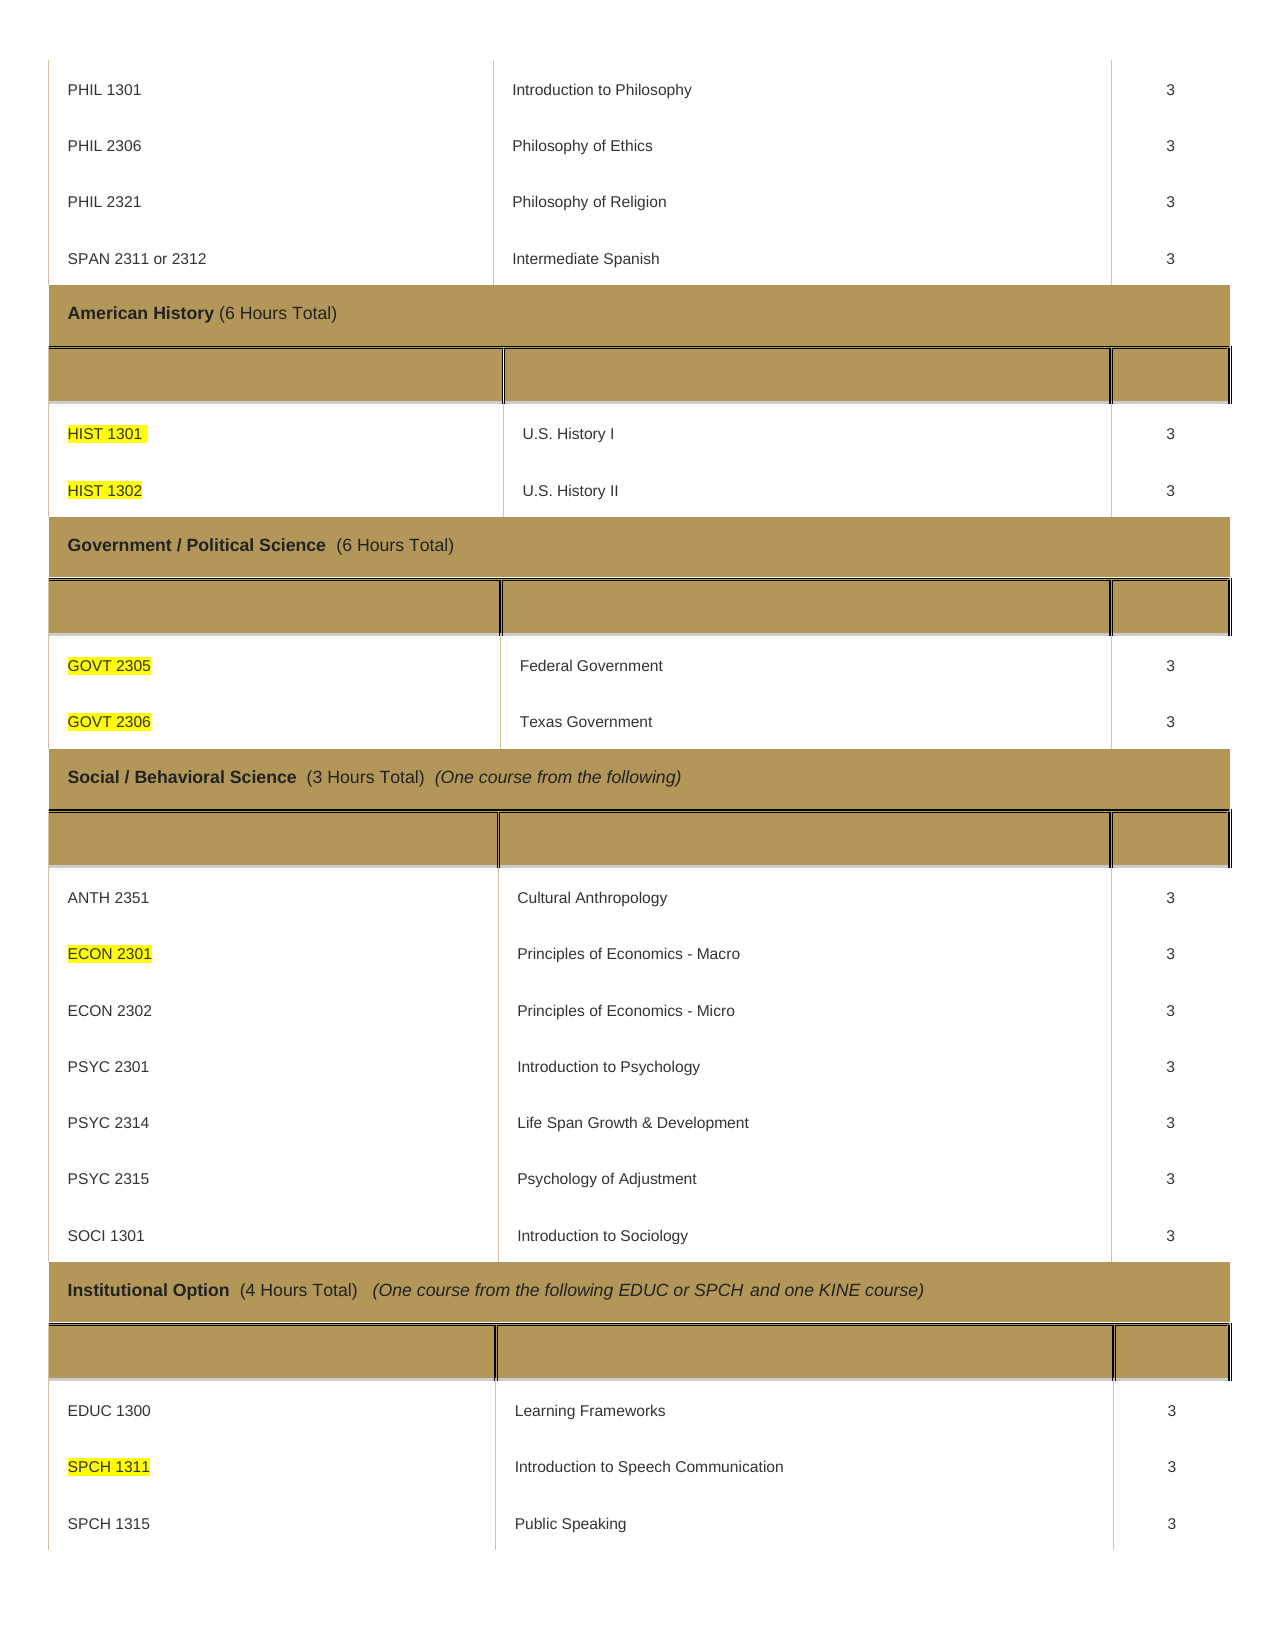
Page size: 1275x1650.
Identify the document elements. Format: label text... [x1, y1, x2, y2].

table_cell U.S. History II [504, 461, 1111, 517]
table_cell Introduction to Psychology [499, 1037, 1111, 1093]
table_cell 3 [1112, 461, 1230, 517]
table_cell ECON 2301 [49, 924, 498, 981]
table_cell [1113, 809, 1230, 865]
table_cell Philosophy of Religion [494, 173, 1111, 229]
table_cell Public Speaking [496, 1494, 1113, 1550]
table_cell Life Span Growth & Development [499, 1093, 1111, 1149]
table_cell [505, 349, 1109, 401]
table_cell [503, 581, 1109, 633]
table_cell Intermediate Spanish [494, 229, 1111, 285]
table_cell 3 [1114, 1381, 1230, 1437]
table_cell 3 [1112, 60, 1230, 116]
table_cell 3 [1112, 173, 1230, 229]
table_cell Philosophy of Ethics [494, 116, 1111, 172]
table_cell Texas Government [501, 693, 1111, 749]
table_cell PHIL 1301 [49, 60, 493, 116]
table_cell [49, 1326, 494, 1378]
table_cell 3 [1114, 1438, 1230, 1494]
table_cell Government / Political Science (6 Hours Total) [49, 517, 1230, 577]
table_cell [500, 813, 1109, 865]
table_cell 3 [1112, 924, 1230, 981]
table_cell Principles of Economics - Micro [499, 981, 1111, 1037]
table_cell PSYC 2314 [49, 1093, 498, 1149]
table_cell Cultural Anthropology [499, 868, 1111, 924]
table_cell 3 [1114, 1494, 1230, 1550]
table_cell American History (6 Hours Total) [49, 285, 1230, 346]
table_cell 3 [1112, 1206, 1230, 1262]
table_cell ANTH 2351 [49, 868, 498, 924]
table_cell PSYC 2301 [49, 1037, 498, 1093]
table_cell HIST 1301 [49, 404, 503, 461]
table_cell PHIL 2306 [49, 116, 493, 172]
table_cell Principles of Economics - Macro [499, 924, 1111, 981]
table_cell [1113, 578, 1230, 633]
table_cell [49, 349, 502, 401]
table_cell 3 [1112, 1037, 1230, 1093]
table_cell PSYC 2315 [49, 1149, 498, 1206]
table_cell [1111, 346, 1230, 401]
table_cell [49, 813, 497, 865]
table_cell 3 [1112, 1149, 1230, 1206]
table_cell HIST 1302 [49, 461, 503, 517]
table_cell ECON 2302 [49, 981, 498, 1037]
table_cell 3 [1112, 693, 1230, 749]
table_cell 3 [1112, 868, 1230, 924]
table_cell EDUC 1300 [49, 1381, 495, 1437]
table_cell [49, 581, 499, 633]
table_cell U.S. History I [504, 404, 1111, 461]
table_cell Learning Frameworks [496, 1381, 1113, 1437]
table_cell SOCI 1301 [49, 1206, 498, 1262]
table_cell SPCH 1311 [49, 1438, 495, 1494]
table_cell 3 [1112, 229, 1230, 285]
table_cell Introduction to Speech Communication [496, 1438, 1113, 1494]
table_cell Federal Government [501, 636, 1111, 692]
table_cell SPCH 1315 [49, 1494, 495, 1550]
table_cell Institutional Option (4 Hours Total) (One course from the following EDUC or SPCH and one KINE course) [49, 1262, 1230, 1322]
table_cell Introduction to Philosophy [494, 60, 1111, 116]
table_cell GOVT 2306 [49, 693, 500, 749]
table_cell [498, 1326, 1112, 1378]
table_cell 3 [1112, 636, 1230, 692]
table_cell 3 [1112, 116, 1230, 172]
table_cell Social / Behavioral Science (3 Hours Total) (One course from the following) [49, 749, 1230, 809]
table_cell Psychology of Adjustment [499, 1149, 1111, 1206]
table_cell Introduction to Sociology [499, 1206, 1111, 1262]
table_cell 3 [1112, 981, 1230, 1037]
table_cell GOVT 2305 [49, 636, 500, 692]
table_cell [1116, 1323, 1230, 1378]
table_cell 3 [1112, 1093, 1230, 1149]
table_cell SPAN 2311 or 2312 [49, 229, 493, 285]
table_cell PHIL 2321 [49, 173, 493, 229]
table_cell 3 [1112, 404, 1230, 461]
